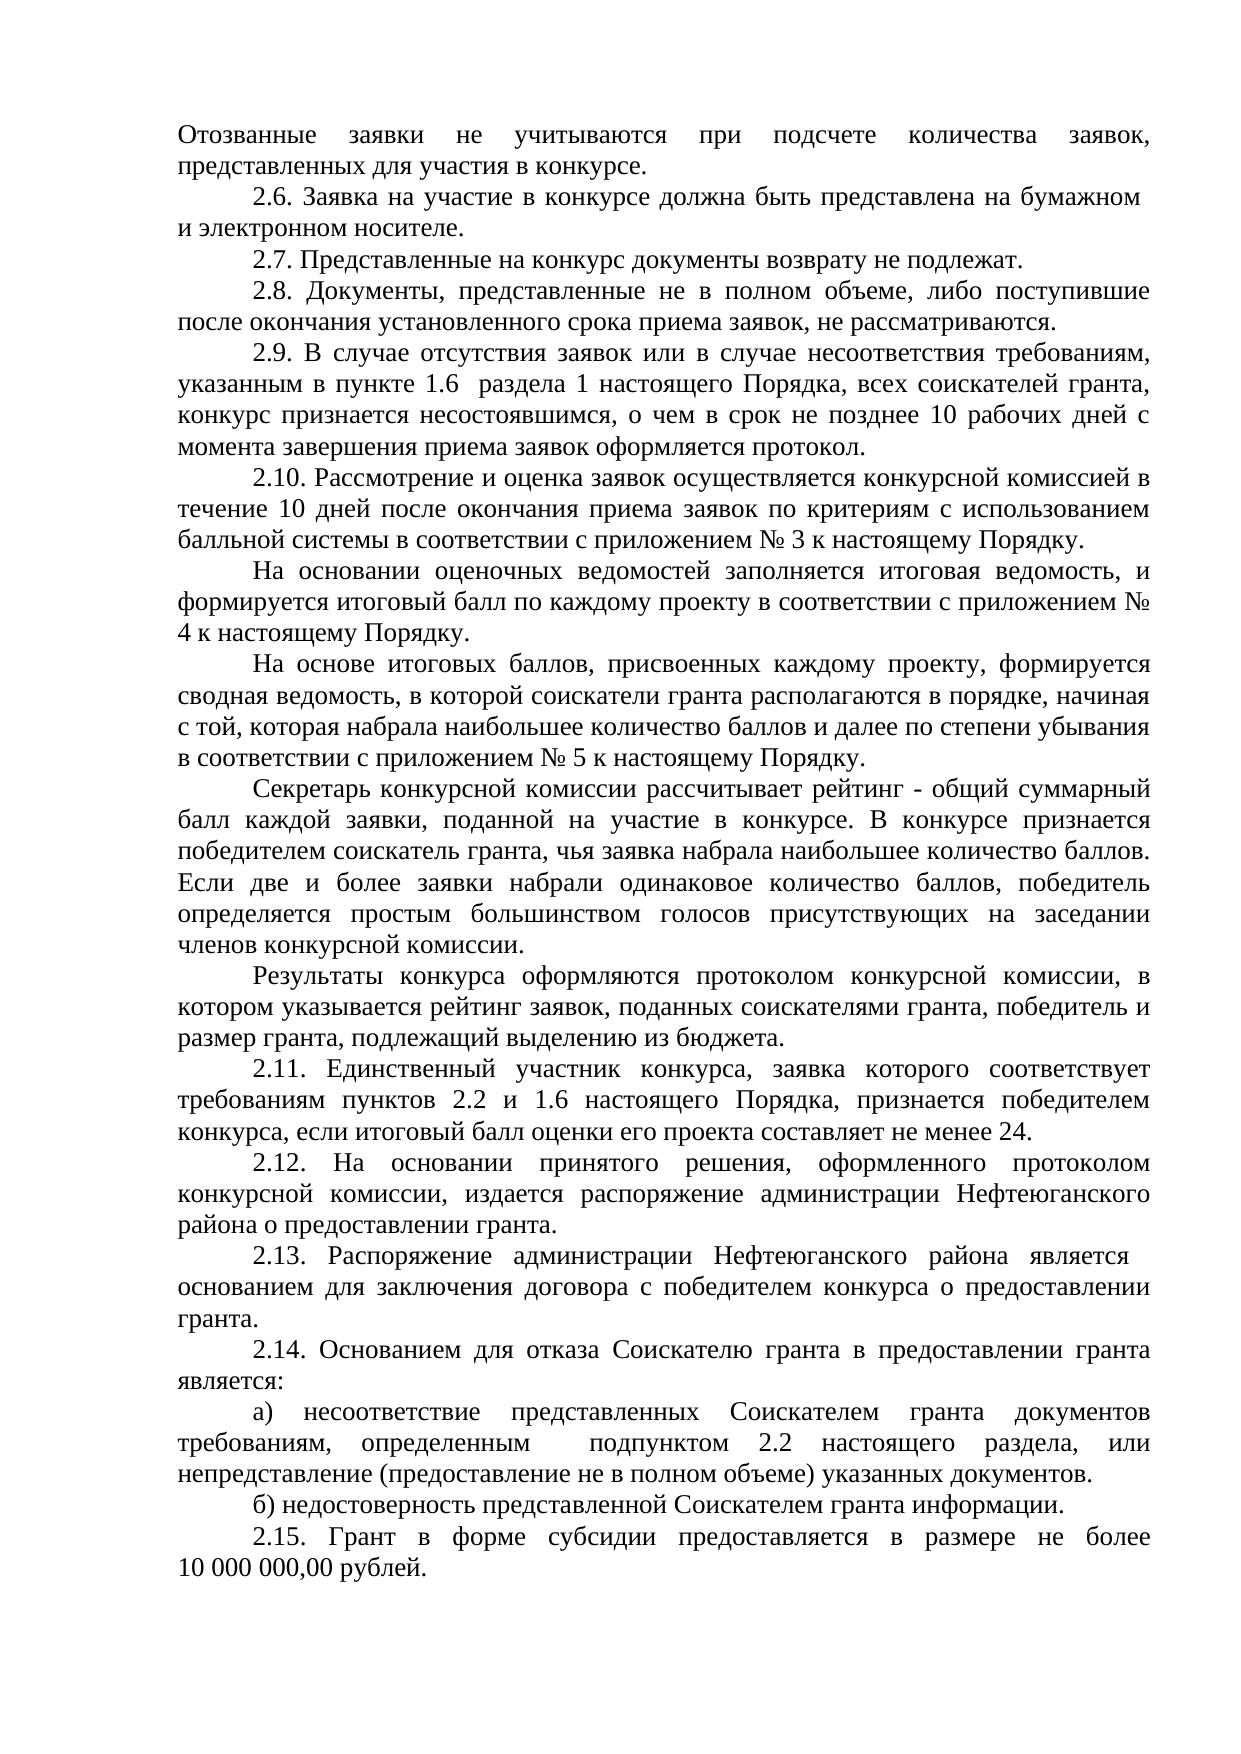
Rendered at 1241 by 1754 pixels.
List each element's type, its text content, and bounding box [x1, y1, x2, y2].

text 2.11. Единственный участник конкурса, заявка которого соответствует требованиям пунктов 2.2 и 1.6 настоящего Порядка, признается победителем конкурса, если итоговый балл оценки его проекта составляет не менее 24. [177, 1052, 1152, 1146]
text 2.6. Заявка на участие в конкурсе должна быть представлена на бумажном и электронном носителе. [177, 180, 1152, 243]
text 2.13. Распоряжение администрации Нефтеюганского района является основанием для заключения договора с победителем конкурса о предоставлении гранта. [177, 1239, 1152, 1333]
text 2.15. Грант в форме субсидии предоставляется в размере не более 10 000 000,00 рублей. [177, 1520, 1152, 1582]
text 2.12. На основании принятого решения, оформленного протоколом конкурсной комиссии, издается распоряжение администрации Нефтеюганского района о предоставлении гранта. [177, 1146, 1152, 1239]
text б) недостоверность представленной Соискателем гранта информации. [177, 1488, 1152, 1520]
text 2.9. В случае отсутствия заявок или в случае несоответствия требованиям, указанным в пункте 1.6 раздела 1 настоящего Порядка, всех соискателей гранта, конкурс признается несостоявшимся, о чем в срок не позднее 10 рабочих дней с момента завершения приема заявок оформляется протокол. [177, 336, 1152, 461]
text На основе итоговых баллов, присвоенных каждому проекту, формируется сводная ведомость, в которой соискатели гранта располагаются в порядке, начиная с той, которая набрала наибольшее количество баллов и далее по степени убывания в соответствии с приложением № 5 к настоящему Порядку. [177, 648, 1152, 772]
text 2.7. Представленные на конкурс документы возврату не подлежат. [177, 243, 1152, 274]
text 2.8. Документы, представленные не в полном объеме, либо поступившие после окончания установленного срока приема заявок, не рассматриваются. [177, 274, 1152, 336]
text Результаты конкурса оформляются протоколом конкурсной комиссии, в котором указывается рейтинг заявок, поданных соискателями гранта, победитель и размер гранта, подлежащий выделению из бюджета. [177, 959, 1152, 1052]
text а) несоответствие представленных Соискателем гранта документов требованиям, определенным подпунктом 2.2 настоящего раздела, или непредставление (предоставление не в полном объеме) указанных документов. [177, 1395, 1152, 1488]
text 2.14. Основанием для отказа Соискателю гранта в предоставлении гранта является: [177, 1333, 1152, 1395]
text Секретарь конкурсной комиссии рассчитывает рейтинг - общий суммарный балл каждой заявки, поданной на участие в конкурсе. В конкурсе признается победителем соискатель гранта, чья заявка набрала наибольшее количество баллов. Если две и более заявки набрали одинаковое количество баллов, победитель определяется простым большинством голосов присутствующих на заседании членов конкурсной комиссии. [177, 772, 1152, 959]
text На основании оценочных ведомостей заполняется итоговая ведомость, и формируется итоговый балл по каждому проекту в соответствии с приложением № 4 к настоящему Порядку. [177, 554, 1152, 648]
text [177, 118, 1152, 180]
text 2.10. Рассмотрение и оценка заявок осуществляется конкурсной комиссией в течение 10 дней после окончания приема заявок по критериям с использованием балльной системы в соответствии с приложением № 3 к настоящему Порядку. [177, 461, 1152, 554]
